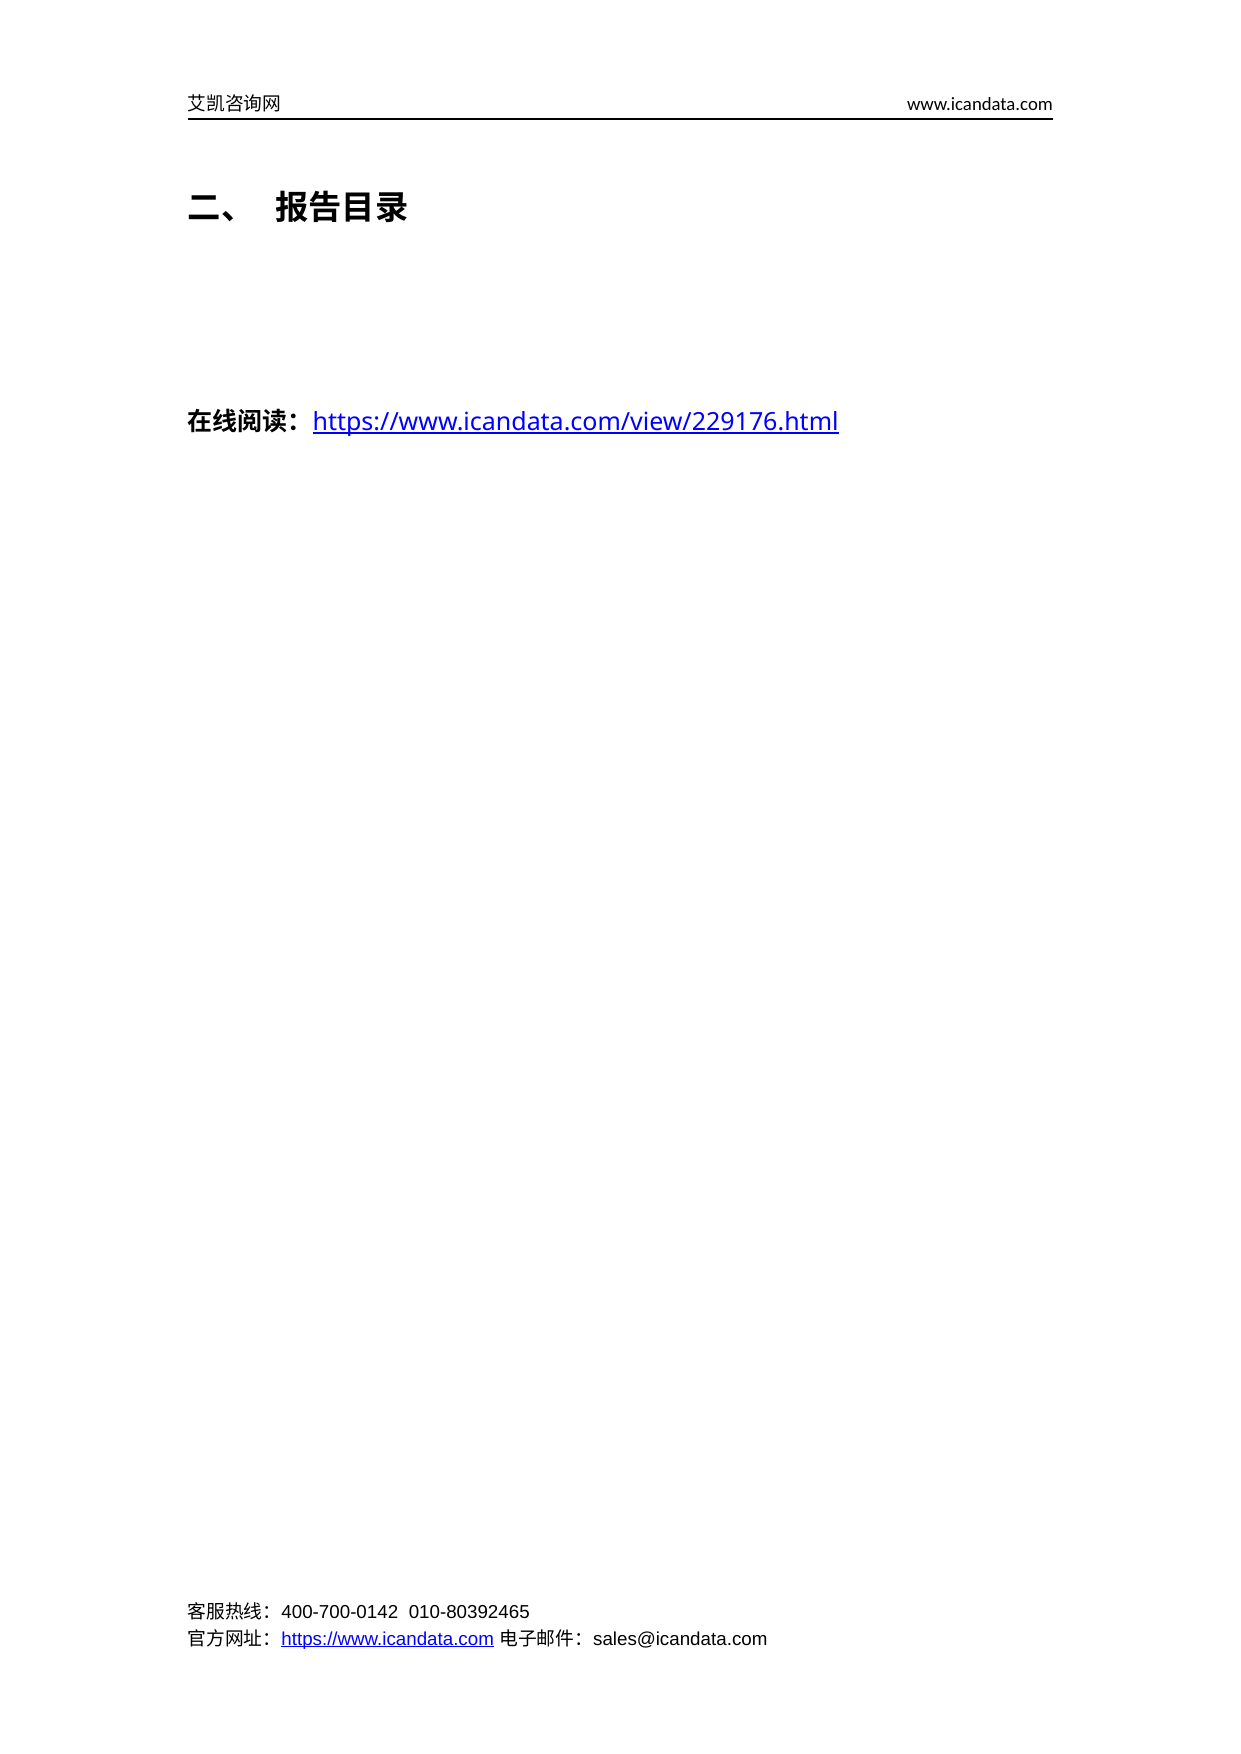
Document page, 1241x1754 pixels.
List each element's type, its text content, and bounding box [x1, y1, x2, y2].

text 在线阅读：https://www.icandata.com/view/229176.html [187, 387, 1053, 452]
subtitle 报告目录 [187, 172, 1053, 237]
